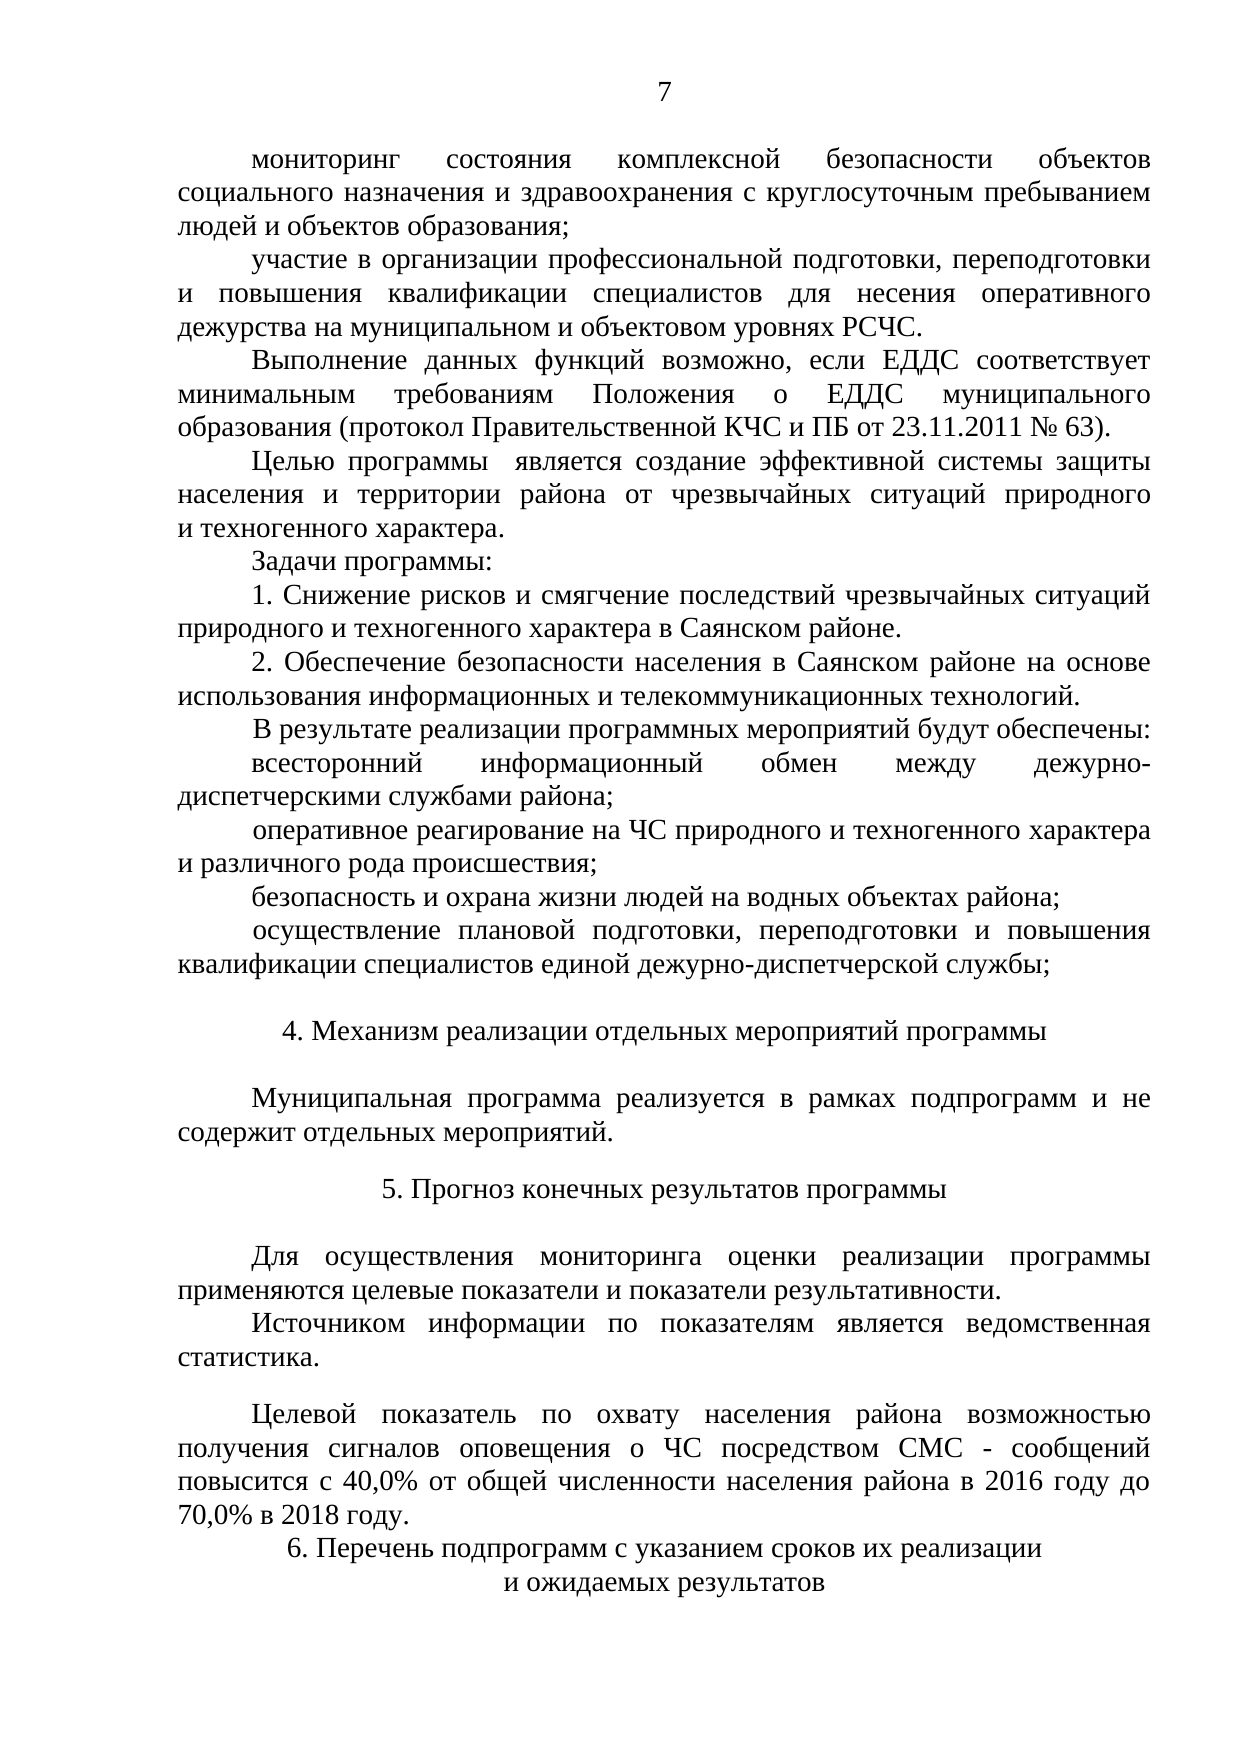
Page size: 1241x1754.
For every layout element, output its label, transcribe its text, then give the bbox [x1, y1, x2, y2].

text 2. Обеспечение безопасности населения в Саянском районе на основе использования информационных и телекоммуникационных технологий. [177, 644, 1152, 711]
text 4. Механизм реализации отдельных мероприятий программы [177, 1013, 1152, 1047]
text осуществление плановой подготовки, переподготовки и повышения квалификации специалистов единой дежурно-диспетчерской службы; [177, 912, 1152, 979]
text В результате реализации программных мероприятий будут обеспечены: [177, 711, 1152, 745]
text Муниципальная программа реализуется в рамках подпрограмм и не содержит отдельных мероприятий. [177, 1080, 1152, 1147]
text Целевой показатель по охвату населения района возможностью получения сигналов оповещения о ЧС посредством СМС - сообщений повысится с 40,0% от общей численности населения района в 2016 году до 70,0% в 2018 году. [177, 1396, 1152, 1531]
text безопасность и охрана жизни людей на водных объектах района; [177, 879, 1152, 912]
text 1. Снижение рисков и смягчение последствий чрезвычайных ситуаций природного и техногенного характера в Саянском районе. [177, 577, 1152, 644]
text Задачи программы: [177, 543, 1152, 577]
text оперативное реагирование на ЧС природного и техногенного характера и различного рода происшествия; [177, 812, 1152, 879]
text Выполнение данных функций возможно, если ЕДДС соответствует минимальным требованиям Положения о ЕДДС муниципального образования (протокол Правительственной КЧС и ПБ от 23.11.2011 № 63). [177, 342, 1152, 443]
text мониторинг состояния комплексной безопасности объектов социального назначения и здравоохранения с круглосуточным пребыванием людей и объектов образования; [177, 141, 1152, 242]
text 5. Прогноз конечных результатов программы [177, 1171, 1152, 1205]
text участие в организации профессиональной подготовки, переподготовки и повышения квалификации специалистов для несения оперативного дежурства на муниципальном и объектовом уровнях РСЧС. [177, 242, 1152, 342]
text всесторонний информационный обмен между дежурно-диспетчерскими службами района; [177, 745, 1152, 812]
text Для осуществления мониторинга оценки реализации программы применяются целевые показатели и показатели результативности. [177, 1238, 1152, 1305]
text и ожидаемых результатов [177, 1564, 1152, 1598]
text 6. Перечень подпрограмм с указанием сроков их реализации [177, 1531, 1152, 1564]
text Источником информации по показателям является ведомственная статистика. [177, 1305, 1152, 1372]
text Целью программы является создание эффективной системы защиты населения и территории района от чрезвычайных ситуаций природного и техногенного характера. [177, 443, 1152, 543]
